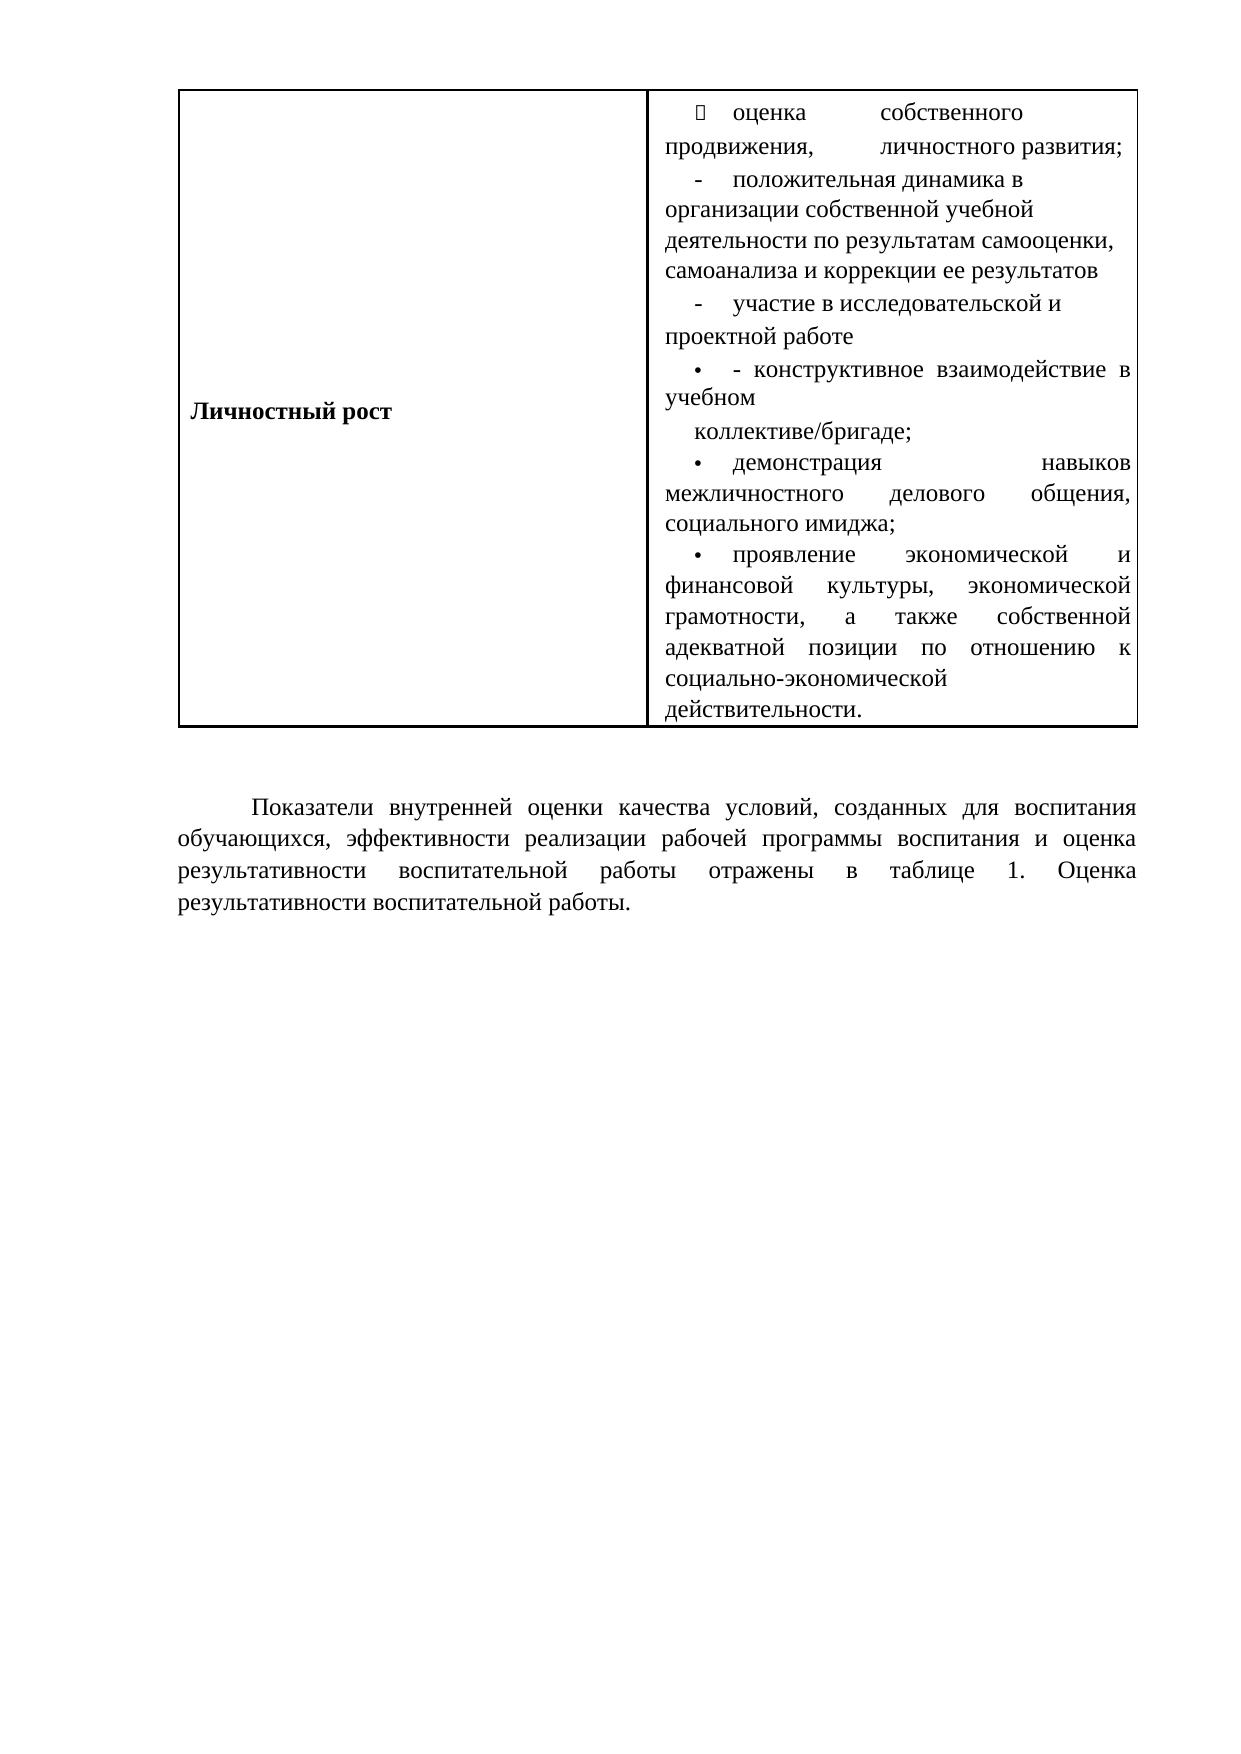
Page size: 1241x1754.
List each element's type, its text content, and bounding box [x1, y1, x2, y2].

table_cell Личностный рост [180, 91, 646, 725]
text Показатели внутренней оценки качества условий, созданных для воспитания обучающихся, эффективности реализации рабочей программы воспитания и оценка результативности воспитательной работы отражены в таблице 1. Оценка результативности воспитательной работы. [177, 792, 1137, 916]
table_cell  оценка собственного продвижения, личностного развития; положительная динамика в организации собственной учебной деятельности по результатам самооценки, самоанализа и коррекции ее результатов участие в исследовательской и проектной работе - конструктивное взаимодействие в учебном коллективе/бригаде; демонстрация навыков межличностного делового общения, социального имиджа; проявление экономической и финансовой культуры, экономической грамотности, а также собственной адекватной позиции по отношению к социально-экономической действительности. [649, 91, 1137, 725]
